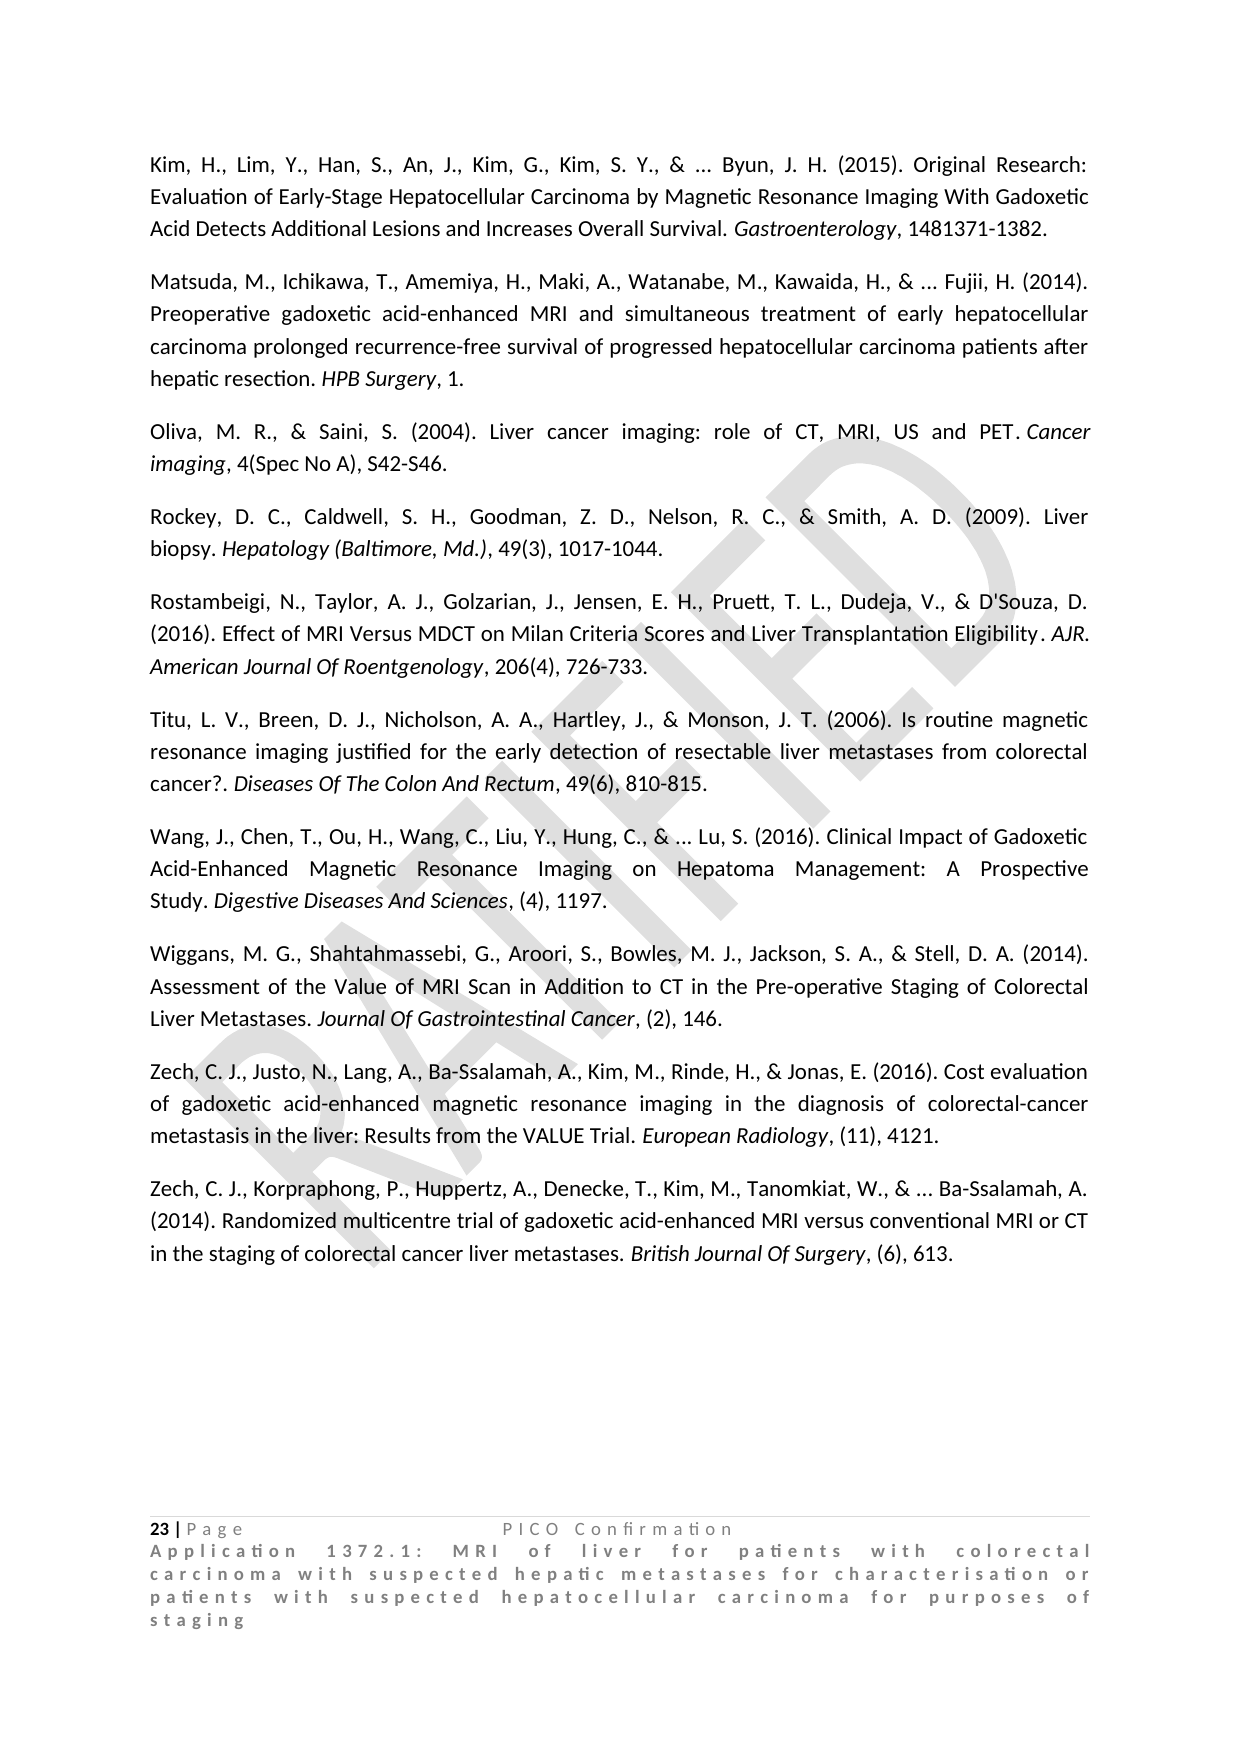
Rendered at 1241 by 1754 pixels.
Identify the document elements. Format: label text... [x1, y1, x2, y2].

text Rostambeigi, N., Taylor, A. J., Golzarian, J., Jensen, E. H., Pruett, T. L., Dudeja, V., & D'Souza, D. (2016). Effect of MRI Versus MDCT on Milan Criteria Scores and Liver Transplantation Eligibility. AJR. American Journal Of Roentgenology, 206(4), 726-733. [150, 587, 1090, 680]
text Wiggans, M. G., Shahtahmassebi, G., Aroori, S., Bowles, M. J., Jackson, S. A., & Stell, D. A. (2014). Assessment of the Value of MRI Scan in Addition to CT in the Pre-operative Staging of Colorectal Liver Metastases. Journal Of Gastrointestinal Cancer, (2), 146. [150, 939, 1090, 1032]
text Wang, J., Chen, T., Ou, H., Wang, C., Liu, Y., Hung, C., & ... Lu, S. (2016). Clinical Impact of Gadoxetic Acid-Enhanced Magnetic Resonance Imaging on Hepatoma Management: A Prospective Study. Digestive Diseases And Sciences, (4), 1197. [150, 822, 1090, 914]
text Oliva, M. R., & Saini, S. (2004). Liver cancer imaging: role of CT, MRI, US and PET. Cancer imaging, 4(Spec No A), S42-S46. [150, 417, 1090, 477]
text Zech, C. J., Korpraphong, P., Huppertz, A., Denecke, T., Kim, M., Tanomkiat, W., & ... Ba-Ssalamah, A. (2014). Randomized multicentre trial of gadoxetic acid-enhanced MRI versus conventional MRI or CT in the staging of colorectal cancer liver metastases. British Journal Of Surgery, (6), 613. [150, 1174, 1090, 1267]
text Zech, C. J., Justo, N., Lang, A., Ba-Ssalamah, A., Kim, M., Rinde, H., & Jonas, E. (2016). Cost evaluation of gadoxetic acid-enhanced magnetic resonance imaging in the diagnosis of colorectal-cancer metastasis in the liver: Results from the VALUE Trial. European Radiology, (11), 4121. [150, 1057, 1090, 1149]
text Matsuda, M., Ichikawa, T., Amemiya, H., Maki, A., Watanabe, M., Kawaida, H., & ... Fujii, H. (2014). Preoperative gadoxetic acid-enhanced MRI and simultaneous treatment of early hepatocellular carcinoma prolonged recurrence-free survival of progressed hepatocellular carcinoma patients after hepatic resection. HPB Surgery, 1. [150, 267, 1090, 392]
text Rockey, D. C., Caldwell, S. H., Goodman, Z. D., Nelson, R. C., & Smith, A. D. (2009). Liver biopsy. Hepatology (Baltimore, Md.), 49(3), 1017-1044. [150, 502, 1090, 562]
text Titu, L. V., Breen, D. J., Nicholson, A. A., Hartley, J., & Monson, J. T. (2006). Is routine magnetic resonance imaging justified for the early detection of resectable liver metastases from colorectal cancer?. Diseases Of The Colon And Rectum, 49(6), 810-815. [150, 705, 1090, 797]
text Kim, H., Lim, Y., Han, S., An, J., Kim, G., Kim, S. Y., & ... Byun, J. H. (2015). Original Research: Evaluation of Early-Stage Hepatocellular Carcinoma by Magnetic Resonance Imaging With Gadoxetic Acid Detects Additional Lesions and Increases Overall Survival. Gastroenterology, 1481371-1382. [150, 150, 1090, 242]
